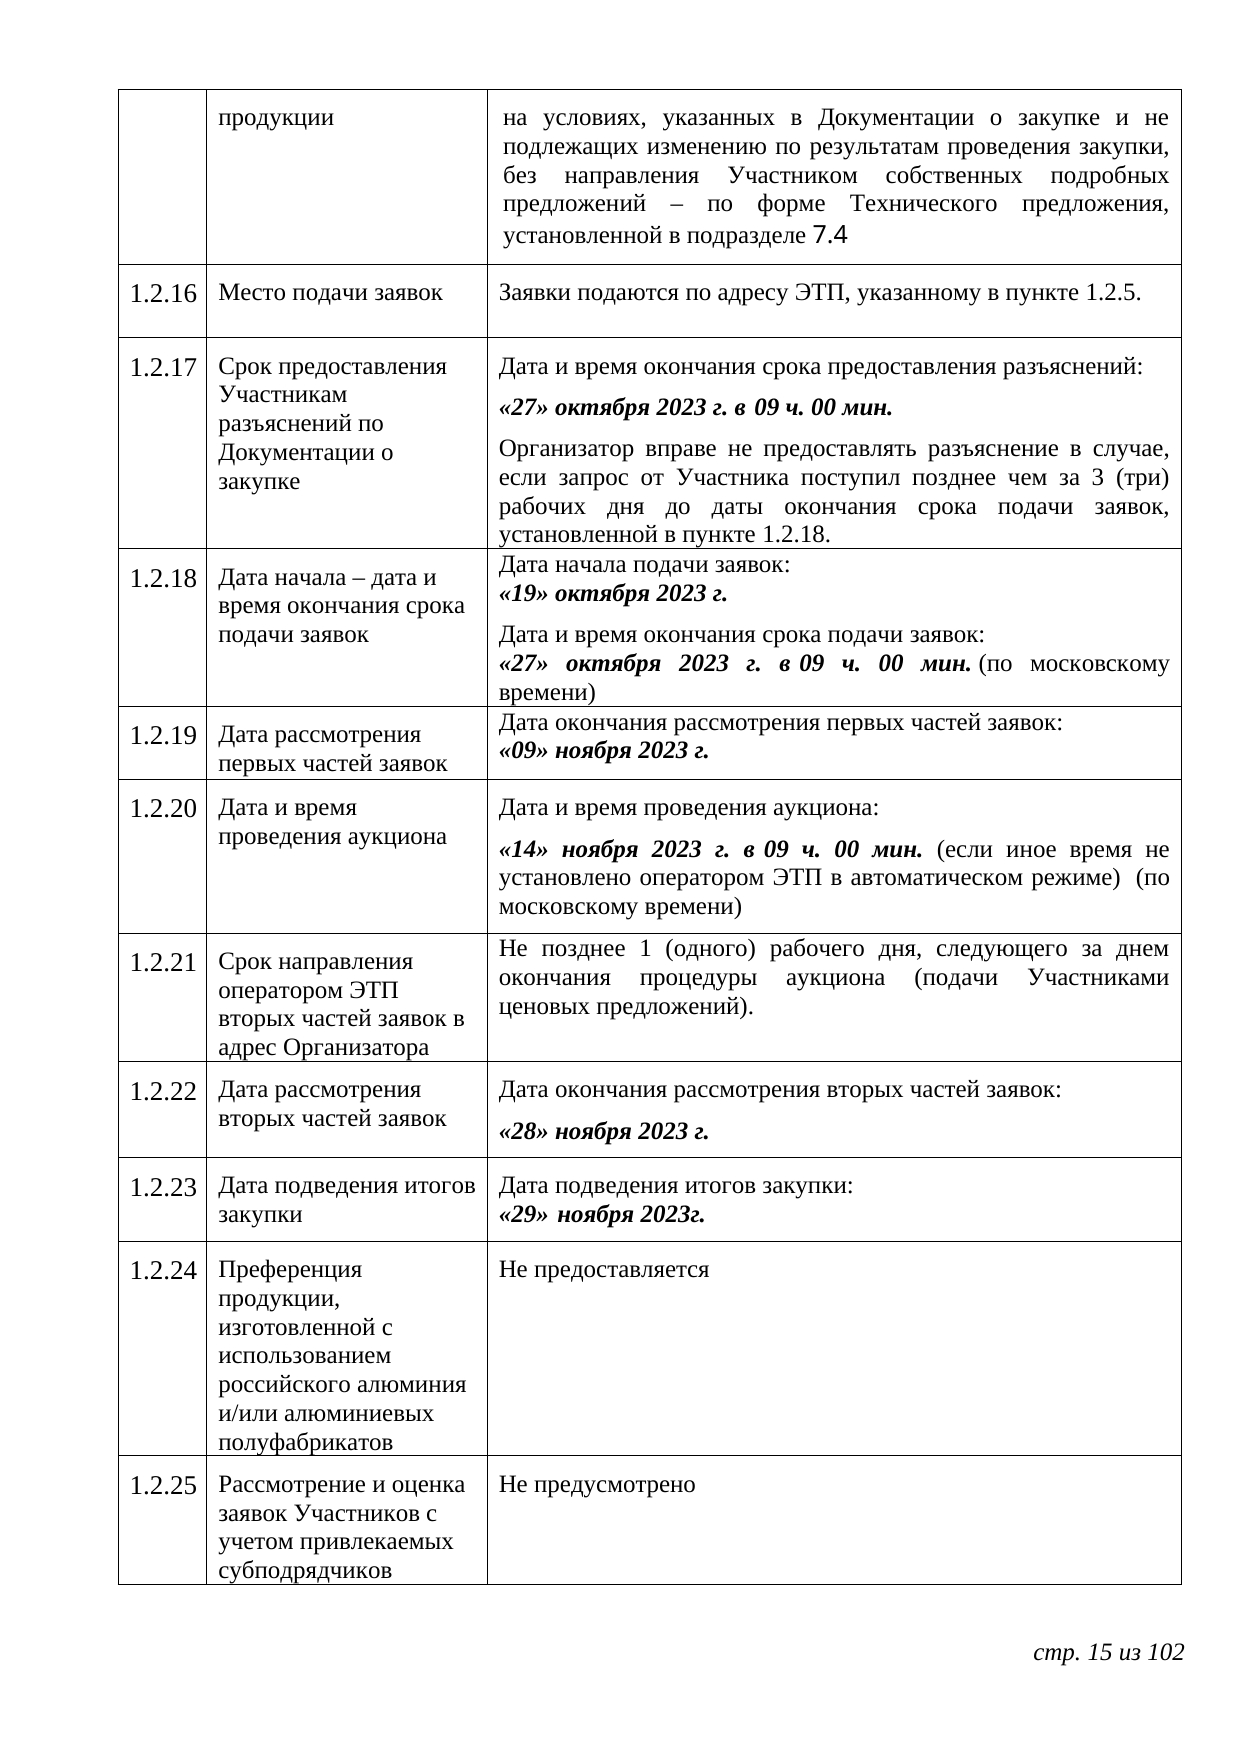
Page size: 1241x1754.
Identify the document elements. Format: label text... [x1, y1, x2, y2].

table_cell Дата подведения итогов закупки [207, 1158, 487, 1241]
table_cell Дата и время проведения аукциона: «14» ноября 2023 г. в 09 ч. 00 мин. (если иное время не установлено оператором ЭТП в автоматическом режиме) (по московскому времени) [488, 780, 1181, 932]
table_cell [119, 1242, 206, 1455]
table_cell [119, 780, 206, 932]
table_cell Не предоставляется [488, 1242, 1181, 1455]
table_cell Не позднее 1 (одного) рабочего дня, следующего за днем окончания процедуры аукциона (подачи Участниками ценовых предложений). [488, 934, 1181, 1061]
table_cell [119, 934, 206, 1061]
table_cell Дата рассмотрения вторых частей заявок [207, 1062, 487, 1157]
table_cell Дата начала подачи заявок: «19» октября 2023 г. Дата и время окончания срока подачи заявок: «27» октября 2023 г. в 09 ч. 00 мин. (по московскому времени) [488, 549, 1181, 706]
table_cell Дата подведения итогов закупки: «29» ноября 2023г. [488, 1158, 1181, 1241]
table_cell Дата рассмотрения первых частей заявок [207, 707, 487, 779]
table_cell Преференция продукции, изготовленной с использованием российского алюминия и/или алюминиевых полуфабрикатов [207, 1242, 487, 1455]
table_cell Дата и время проведения аукциона [207, 780, 487, 932]
table_cell Дата окончания рассмотрения вторых частей заявок: «28» ноября 2023 г. [488, 1062, 1181, 1157]
table_cell [119, 1456, 206, 1584]
table_cell Заявки подаются по адресу ЭТП, указанному в пункте 1.2.5. [488, 265, 1181, 337]
table_cell [119, 338, 206, 548]
table_cell Срок направления оператором ЭТП вторых частей заявок в адрес Организатора [207, 934, 487, 1061]
table_cell Дата и время окончания срока предоставления разъяснений: «27» октября 2023 г. в 09 ч. 00 мин. Организатор вправе не предоставлять разъяснение в случае, если запрос от Участника поступил позднее чем за 3 (три) рабочих дня до даты окончания срока подачи заявок, установленной в пункте 1.2.18. [488, 338, 1181, 548]
table_cell Дата начала – дата и время окончания срока подачи заявок [207, 549, 487, 706]
table_cell [119, 1062, 206, 1157]
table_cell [488, 90, 1181, 264]
table_cell [119, 707, 206, 779]
table_cell Не предусмотрено [488, 1456, 1181, 1584]
table_cell Срок предоставления Участникам разъяснений по Документации о закупке [207, 338, 487, 548]
table_cell [119, 90, 206, 264]
table_cell [119, 549, 206, 706]
table_cell Дата окончания рассмотрения первых частей заявок: «09» ноября 2023 г. [488, 707, 1181, 779]
table_cell Рассмотрение и оценка заявок Участников с учетом привлекаемых субподрядчиков [207, 1456, 487, 1584]
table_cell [207, 90, 487, 264]
table_cell [119, 265, 206, 337]
table_cell [119, 1158, 206, 1241]
table_cell Место подачи заявок [207, 265, 487, 337]
